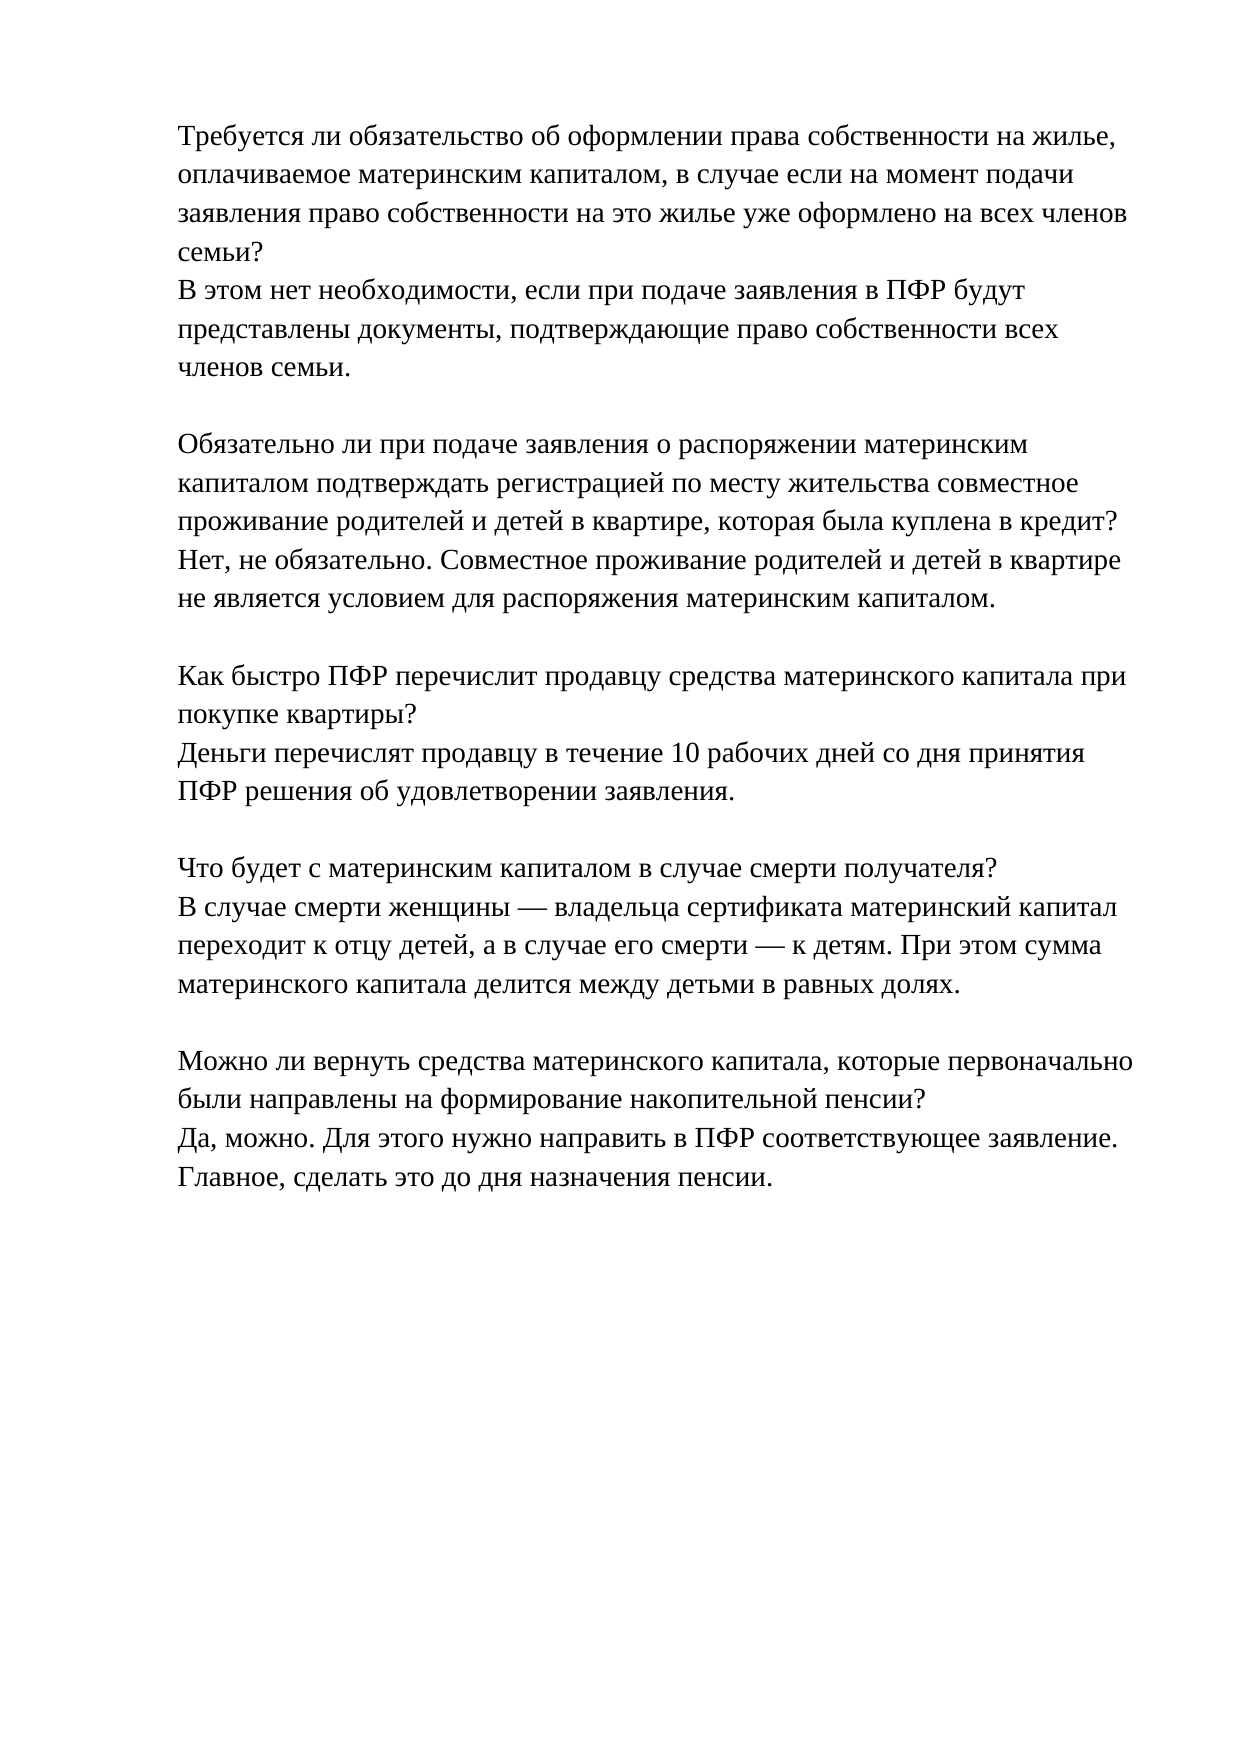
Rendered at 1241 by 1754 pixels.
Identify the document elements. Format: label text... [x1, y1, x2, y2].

text Требуется ли обязательство об оформлении права собственности на жилье, оплачиваемое материнским капиталом, в случае если на момент подачи заявления право собственности на это жилье уже оформлено на всех членов семьи? В этом нет необходимости, если при подаче заявления в ПФР будут представлены документы, подтверждающие право собственности всех членов семьи. Обязательно ли при подаче заявления о распоряжении материнским капиталом подтверждать регистрацией по месту жительства совместное проживание родителей и детей в квартире, которая была куплена в кредит? Нет, не обязательно. Совместное проживание родителей и детей в квартире не является условием для распоряжения материнским капиталом. Как быстро ПФР перечислит продавцу средства материнского капитала при покупке квартиры? Деньги перечислят продавцу в течение 10 рабочих дней со дня принятия ПФР решения об удовлетворении заявления. Что будет с материнским капиталом в случае смерти получателя? В случае смерти женщины — владельца сертификата материнский капитал переходит к отцу детей, а в случае его смерти — к детям. При этом сумма материнского капитала делится между детьми в равных долях. Можно ли вернуть средства материнского капитала, которые первоначально были направлены на формирование накопительной пенсии? Да, можно. Для этого нужно направить в ПФР соответствующее заявление. Главное, сделать это до дня назначения пенсии. [177, 118, 1152, 1192]
